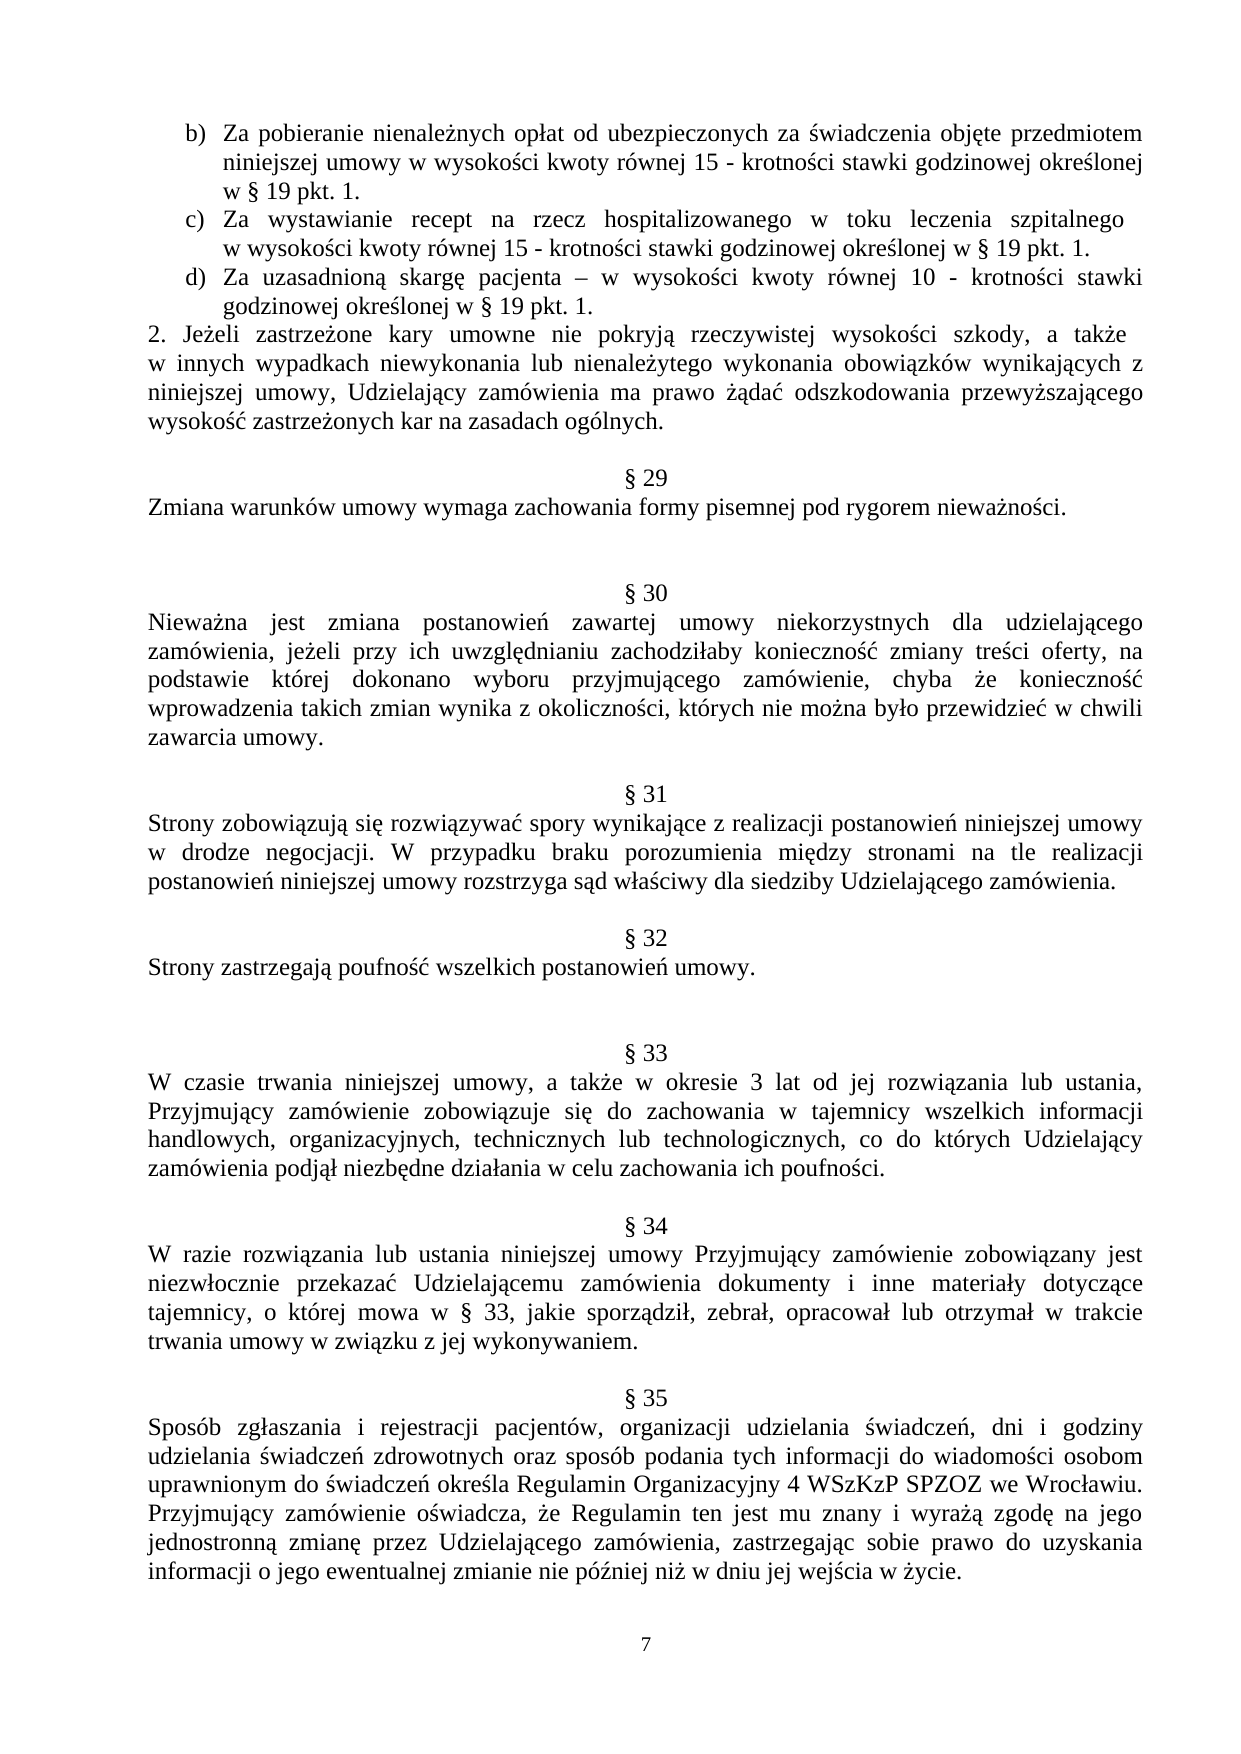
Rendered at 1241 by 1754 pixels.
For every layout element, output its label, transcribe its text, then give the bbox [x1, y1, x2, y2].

text W czasie trwania niniejszej umowy, a także w okresie 3 lat od jej rozwiązania lub ustania, Przyjmujący zamówienie zobowiązuje się do zachowania w tajemnicy wszelkich informacji handlowych, organizacyjnych, technicznych lub technologicznych, co do których Udzielający zamówienia podjął niezbędne działania w celu zachowania ich poufności. [148, 1067, 1144, 1182]
text § 30 [148, 578, 1144, 607]
list Za uzasadnioną skargę pacjenta – w wysokości kwoty równej 10 - krotności stawki godzinowej określonej w § 19 pkt. 1. [185, 262, 1144, 319]
text 2. Jeżeli zastrzeżone kary umowne nie pokryją rzeczywistej wysokości szkody, a także w innych wypadkach niewykonania lub nienależytego wykonania obowiązków wynikających z niniejszej umowy, Udzielający zamówienia ma prawo żądać odszkodowania przewyższającego wysokość zastrzeżonych kar na zasadach ogólnych. [148, 319, 1144, 434]
text § 29 [148, 463, 1144, 492]
list Za wystawianie recept na rzecz hospitalizowanego w toku leczenia szpitalnego w wysokości kwoty równej 15 - krotności stawki godzinowej określonej w § 19 pkt. 1. [185, 204, 1144, 262]
text Strony zastrzegają poufność wszelkich postanowień umowy. [148, 952, 1144, 981]
text § 33 [148, 1038, 1144, 1067]
text § 31 [148, 779, 1144, 808]
text W razie rozwiązania lub ustania niniejszej umowy Przyjmujący zamówienie zobowiązany jest niezwłocznie przekazać Udzielającemu zamówienia dokumenty i inne materiały dotyczące tajemnicy, o której mowa w § 33, jakie sporządził, zebrał, opracował lub otrzymał w trakcie trwania umowy w związku z jej wykonywaniem. [148, 1239, 1144, 1354]
text § 34 [148, 1211, 1144, 1239]
list Za pobieranie nienależnych opłat od ubezpieczonych za świadczenia objęte przedmiotem niniejszej umowy w wysokości kwoty równej 15 - krotności stawki godzinowej określonej w § 19 pkt. 1. [185, 118, 1144, 204]
text Sposób zgłaszania i rejestracji pacjentów, organizacji udzielania świadczeń, dni i godziny udzielania świadczeń zdrowotnych oraz sposób podania tych informacji do wiadomości osobom uprawnionym do świadczeń określa Regulamin Organizacyjny 4 WSzKzP SPZOZ we Wrocławiu. Przyjmujący zamówienie oświadcza, że Regulamin ten jest mu znany i wyrażą zgodę na jego jednostronną zmianę przez Udzielającego zamówienia, zastrzegając sobie prawo do uzyskania informacji o jego ewentualnej zmianie nie później niż w dniu jej wejścia w życie. [148, 1412, 1144, 1584]
text § 35 [148, 1383, 1144, 1412]
text Strony zobowiązują się rozwiązywać spory wynikające z realizacji postanowień niniejszej umowy w drodze negocjacji. W przypadku braku porozumienia między stronami na tle realizacji postanowień niniejszej umowy rozstrzyga sąd właściwy dla siedziby Udzielającego zamówienia. [148, 808, 1144, 894]
text § 32 [148, 923, 1144, 952]
text Nieważna jest zmiana postanowień zawartej umowy niekorzystnych dla udzielającego zamówienia, jeżeli przy ich uwzględnianiu zachodziłaby konieczność zmiany treści oferty, na podstawie której dokonano wyboru przyjmującego zamówienie, chyba że konieczność wprowadzenia takich zmian wynika z okoliczności, których nie można było przewidzieć w chwili zawarcia umowy. [148, 607, 1144, 751]
text Zmiana warunków umowy wymaga zachowania formy pisemnej pod rygorem nieważności. [148, 492, 1144, 521]
